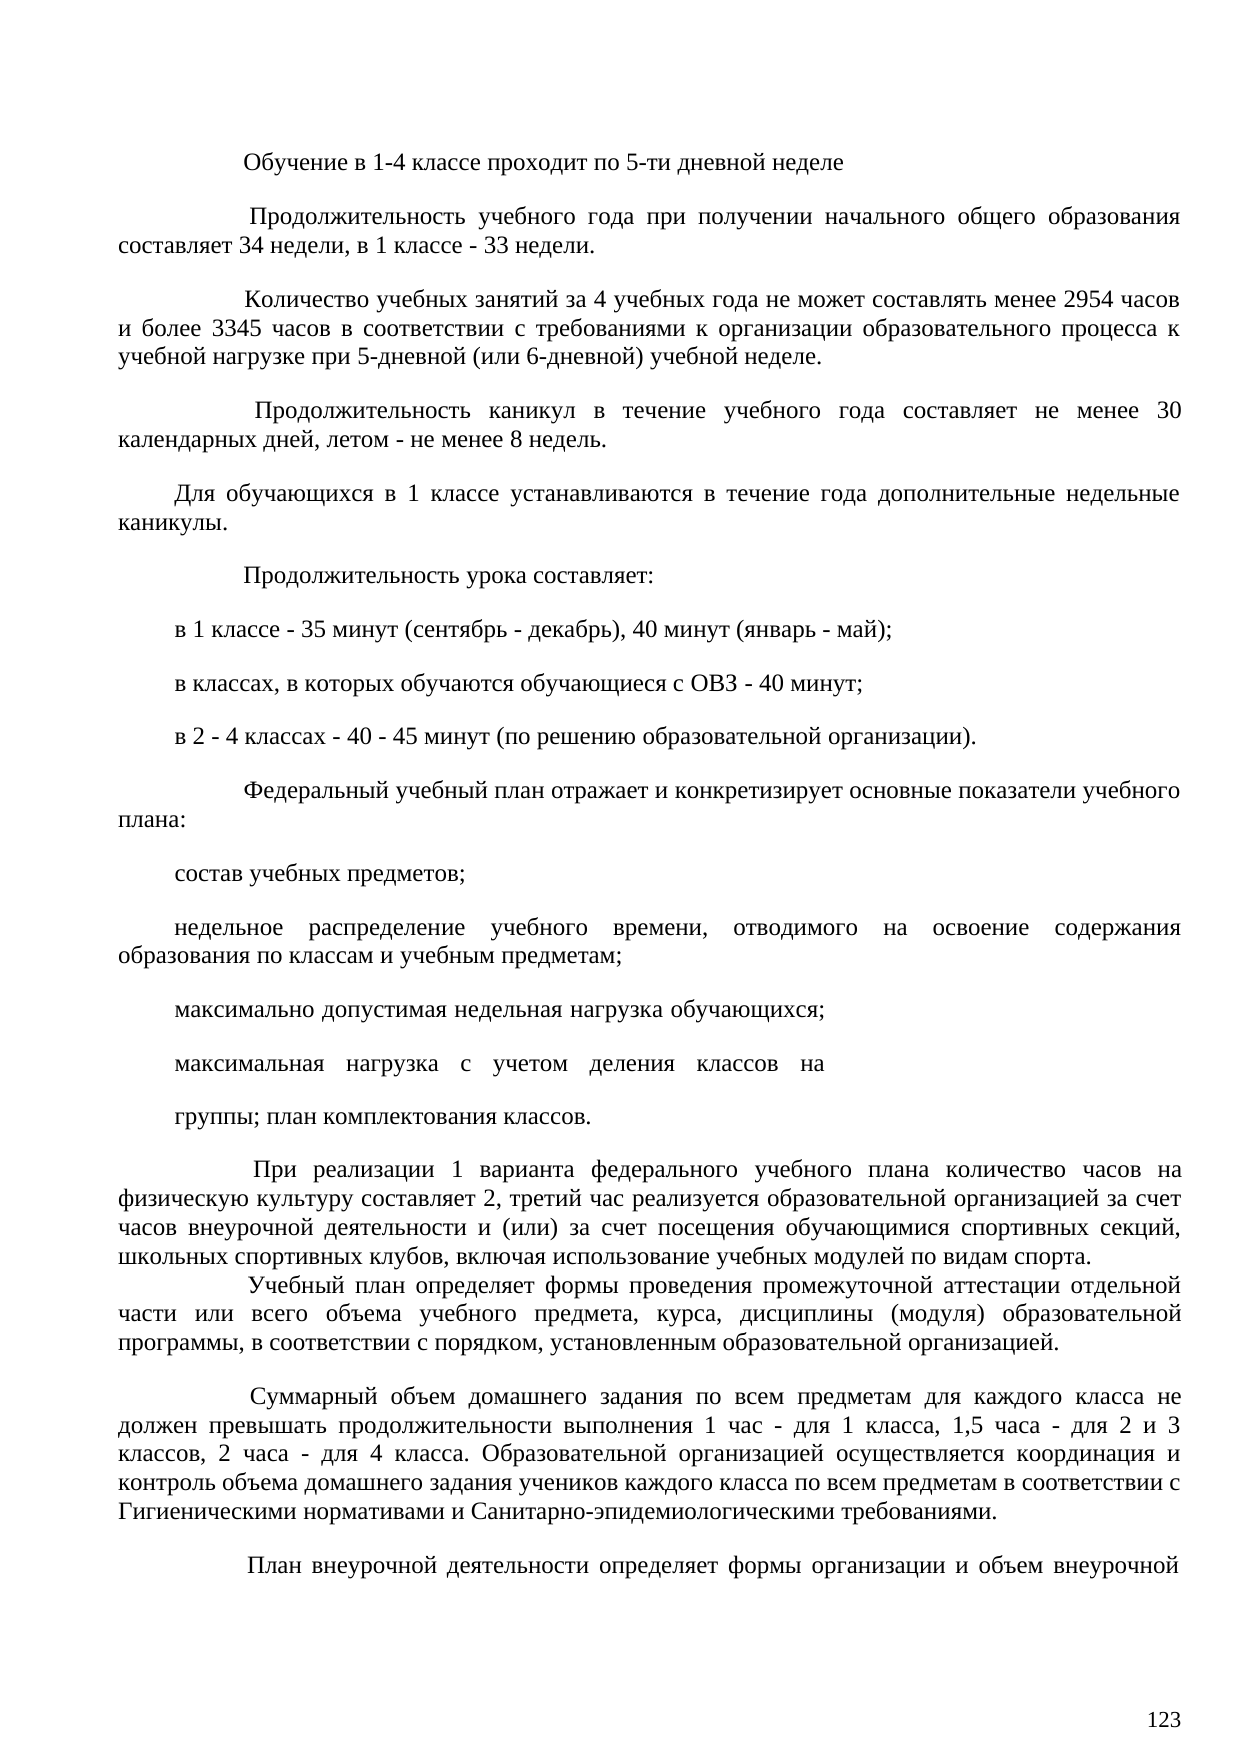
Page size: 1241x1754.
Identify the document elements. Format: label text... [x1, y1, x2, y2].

list Продолжительность учебного года при получении начального общего образования составляет 34 недели, в 1 классе - 33 недели. [118, 201, 1181, 259]
text в 2 - 4 классах - 40 - 45 минут (по решению образовательной организации). [174, 721, 1194, 750]
list При реализации 1 варианта федерального учебного плана количество часов на физическую культуру составляет 2, третий час реализуется образовательной организацией за счет часов внеурочной деятельности и (или) за счет посещения обучающимися спортивных секций, школьных спортивных клубов, включая использование учебных модулей по видам спорта. [118, 1154, 1182, 1269]
text в 1 классе - 35 минут (сентябрь - декабрь), 40 минут (январь - май); в классах, в которых обучаются обучающиеся с ОВЗ - 40 минут; [174, 614, 894, 697]
list Количество учебных занятий за 4 учебных года не может составлять менее 2954 часов и более 3345 часов в соответствии с требованиями к организации образовательного процесса к учебной нагрузке при 5-дневной (или 6-дневной) учебной неделе. [118, 284, 1181, 370]
list Продолжительность каникул в течение учебного года составляет не менее 30 календарных дней, летом - не менее 8 недель. [118, 395, 1182, 453]
text недельное распределение учебного времени, отводимого на освоение содержания образования по классам и учебным предметам; [118, 912, 1181, 969]
list Продолжительность урока составляет: [174, 561, 1194, 589]
list Федеральный учебный план отражает и конкретизирует основные показатели учебного плана: [118, 775, 1181, 833]
list Учебный план определяет формы проведения промежуточной аттестации отдельной части или всего объема учебного предмета, курса, дисциплины (модуля) образовательной программы, в соответствии с порядком, установленным образовательной организацией. [118, 1270, 1182, 1356]
list Суммарный объем домашнего задания по всем предметам для каждого класса не должен превышать продолжительности выполнения 1 час - для 1 класса, 1,5 часа - для 2 и 3 классов, 2 часа - для 4 класса. Образовательной организацией осуществляется координация и контроль объема домашнего задания учеников каждого класса по всем предметам в соответствии с Гигиеническими нормативами и Санитарно-эпидемиологическими требованиями. [118, 1381, 1181, 1525]
list Обучение в 1-4 классе проходит по 5-ти дневной неделе [174, 147, 1194, 176]
list План внеурочной деятельности определяет формы организации и объем внеурочной [174, 1550, 1194, 1579]
text Для обучающихся в 1 классе устанавливаются в течение года дополнительные недельные каникулы. [118, 478, 1181, 536]
text максимально допустимая недельная нагрузка обучающихся; максимальная нагрузка с учетом деления классов на группы; план комплектования классов. [174, 994, 826, 1130]
text состав учебных предметов; [174, 858, 1194, 887]
